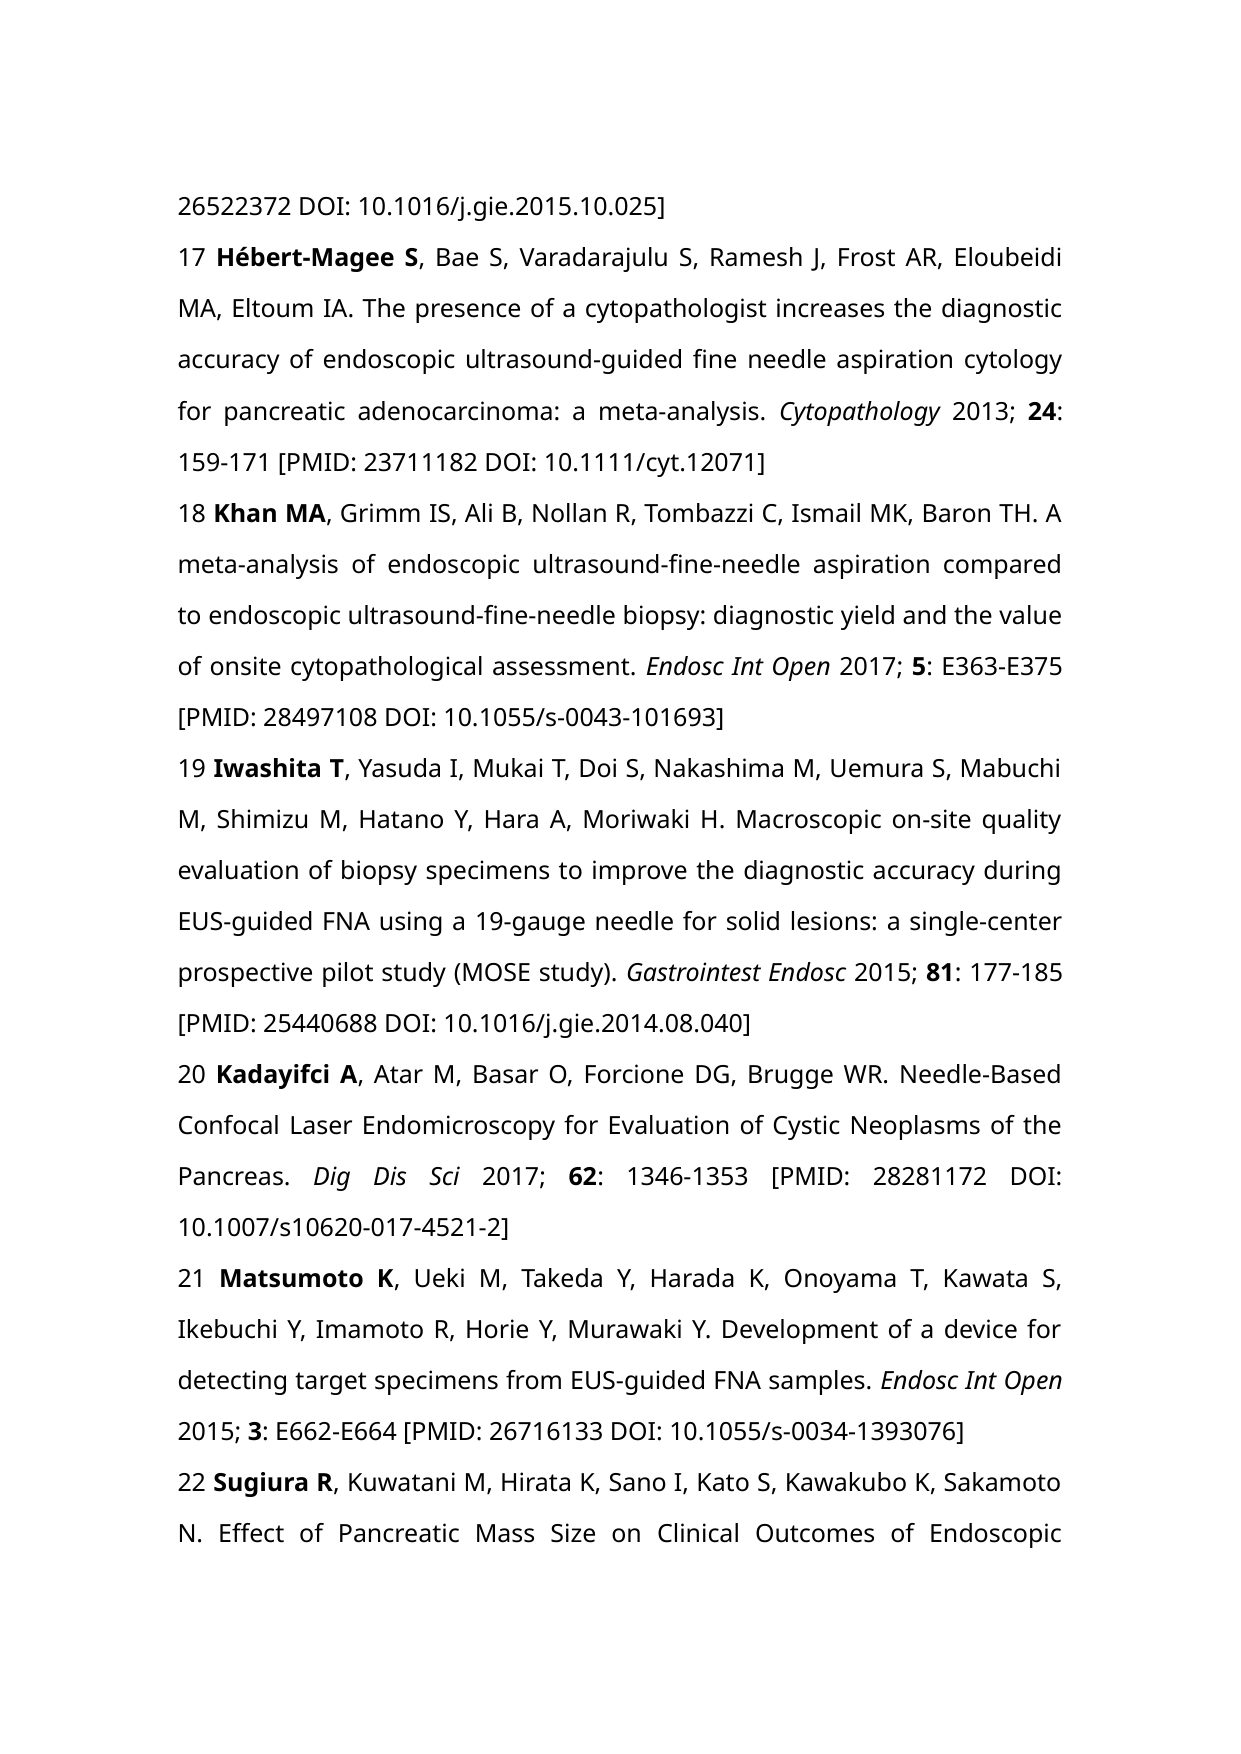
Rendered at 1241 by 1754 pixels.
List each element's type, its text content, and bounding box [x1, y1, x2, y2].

text 19 Iwashita T, Yasuda I, Mukai T, Doi S, Nakashima M, Uemura S, Mabuchi M, Shimizu M, Hatano Y, Hara A, Moriwaki H. Macroscopic on-site quality evaluation of biopsy specimens to improve the diagnostic accuracy during EUS-guided FNA using a 19-gauge needle for solid lesions: a single-center prospective pilot study (MOSE study). Gastrointest Endosc 2015; 81: 177-185 [PMID: 25440688 DOI: 10.1016/j.gie.2014.08.040] [177, 751, 1063, 1040]
text 21 Matsumoto K, Ueki M, Takeda Y, Harada K, Onoyama T, Kawata S, Ikebuchi Y, Imamoto R, Horie Y, Murawaki Y. Development of a device for detecting target specimens from EUS-guided FNA samples. Endosc Int Open 2015; 3: E662-E664 [PMID: 26716133 DOI: 10.1055/s-0034-1393076] [177, 1261, 1063, 1448]
text 20 Kadayifci A, Atar M, Basar O, Forcione DG, Brugge WR. Needle-Based Confocal Laser Endomicroscopy for Evaluation of Cystic Neoplasms of the Pancreas. Dig Dis Sci 2017; 62: 1346-1353 [PMID: 28281172 DOI: 10.1007/s10620-017-4521-2] [177, 1057, 1063, 1244]
text 18 Khan MA, Grimm IS, Ali B, Nollan R, Tombazzi C, Ismail MK, Baron TH. A meta-analysis of endoscopic ultrasound-fine-needle aspiration compared to endoscopic ultrasound-fine-needle biopsy: diagnostic yield and the value of onsite cytopathological assessment. Endosc Int Open 2017; 5: E363-E375 [PMID: 28497108 DOI: 10.1055/s-0043-101693] [177, 495, 1063, 733]
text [177, 1465, 1063, 1550]
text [177, 189, 1063, 223]
text 17 Hébert-Magee S, Bae S, Varadarajulu S, Ramesh J, Frost AR, Eloubeidi MA, Eltoum IA. The presence of a cytopathologist increases the diagnostic accuracy of endoscopic ultrasound-guided fine needle aspiration cytology for pancreatic adenocarcinoma: a meta-analysis. Cytopathology 2013; 24: 159-171 [PMID: 23711182 DOI: 10.1111/cyt.12071] [177, 240, 1063, 478]
